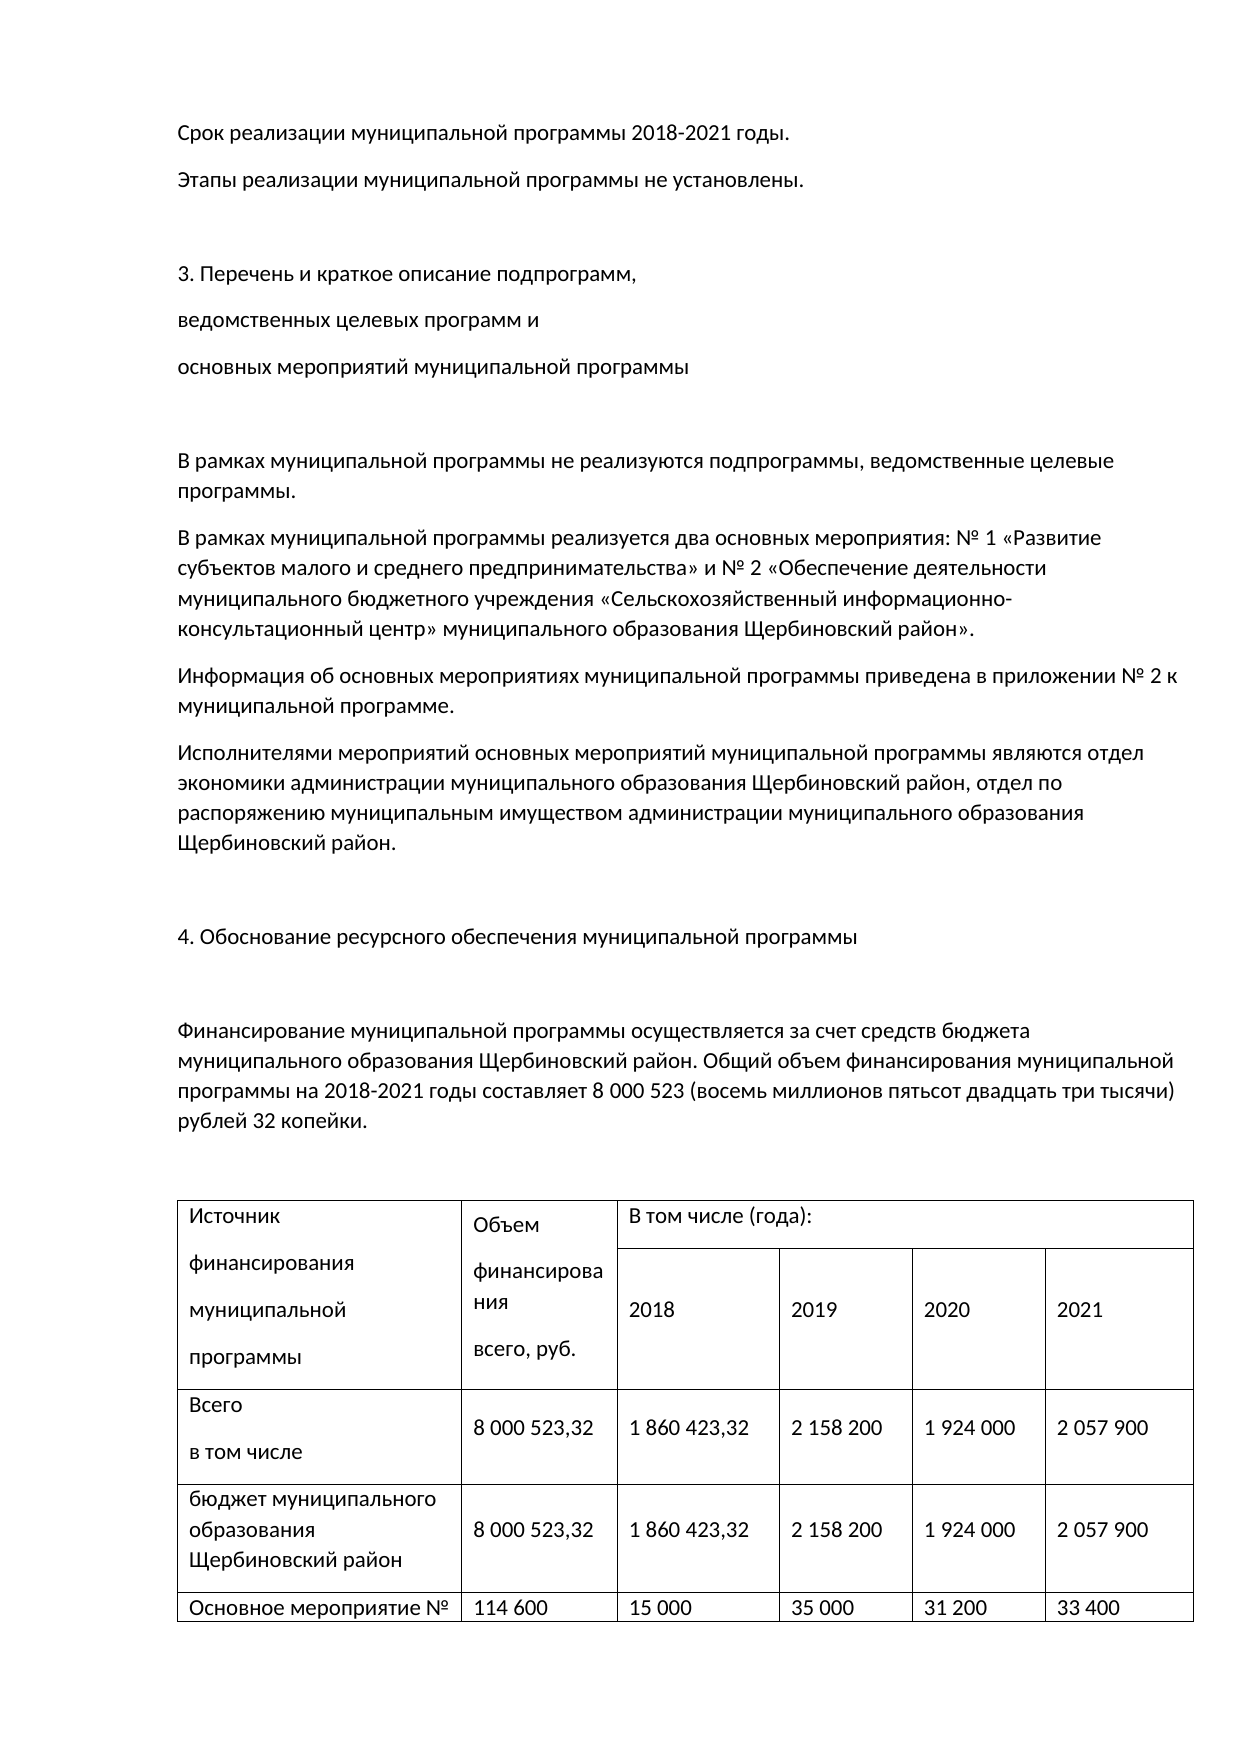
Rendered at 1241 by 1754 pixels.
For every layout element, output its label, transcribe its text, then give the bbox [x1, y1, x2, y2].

table_cell 15 000 [618, 1593, 779, 1621]
table_cell 2 158 200 [780, 1485, 912, 1592]
text 3. Перечень и краткое описание подпрограмм, [177, 259, 1181, 287]
table_cell 2019 [780, 1249, 912, 1389]
table_cell 114 600 [462, 1593, 617, 1621]
text основных мероприятий муниципальной программы [177, 352, 1181, 381]
table_cell 8 000 523,32 [462, 1390, 617, 1483]
table_cell 2 158 200 [780, 1390, 912, 1483]
table_cell 1 924 000 [913, 1390, 1045, 1483]
table_cell 35 000 [780, 1593, 912, 1621]
table_cell 33 400 [1046, 1593, 1193, 1621]
table_cell 8 000 523,32 [462, 1485, 617, 1592]
table_cell 1 924 000 [913, 1485, 1045, 1592]
table_cell 2 057 900 [1046, 1390, 1193, 1483]
table_header Источник финансирования муниципальной программы [178, 1201, 461, 1389]
table_cell бюджет муниципального образования Щербиновский район [178, 1485, 461, 1592]
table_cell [178, 1593, 461, 1621]
table_cell 2021 [1046, 1249, 1193, 1389]
text Информация об основных мероприятиях муниципальной программы приведена в приложении № 2 к муниципальной программе. [177, 661, 1181, 719]
text Исполнителями мероприятий основных мероприятий муниципальной программы являются отдел экономики администрации муниципального образования Щербиновский район, отдел по распоряжению муниципальным имуществом администрации муниципального образования Щербиновский район. [177, 738, 1181, 857]
table_cell 2020 [913, 1249, 1045, 1389]
table_cell 1 860 423,32 [618, 1390, 779, 1483]
text В рамках муниципальной программы реализуется два основных мероприятия: № 1 «Развитие субъектов малого и среднего предпринимательства» и № 2 «Обеспечение деятельности муниципального бюджетного учреждения «Сельскохозяйственный информационно-консультационный центр» муниципального образования Щербиновский район». [177, 523, 1181, 642]
table_cell Всего в том числе [178, 1390, 461, 1483]
text Финансирование муниципальной программы осуществляется за счет средств бюджета муниципального образования Щербиновский район. Общий объем финансирования муниципальной программы на 2018-2021 годы составляет 8 000 523 (восемь миллионов пятьсот двадцать три тысячи) рублей 32 копейки. [177, 1016, 1181, 1135]
text Этапы реализации муниципальной программы не установлены. [177, 165, 1181, 193]
table_cell 2 057 900 [1046, 1485, 1193, 1592]
table_cell 31 200 [913, 1593, 1045, 1621]
table_cell 2018 [618, 1249, 779, 1389]
table_header Объем финансирования всего, руб. [462, 1201, 617, 1389]
table_header В том числе (года): [618, 1201, 1193, 1248]
text Срок реализации муниципальной программы 2018-2021 годы. [177, 118, 1181, 146]
text В рамках муниципальной программы не реализуются подпрограммы, ведомственные целевые программы. [177, 446, 1181, 504]
table_cell 1 860 423,32 [618, 1485, 779, 1592]
text 4. Обоснование ресурсного обеспечения муниципальной программы [177, 922, 1181, 950]
text ведомственных целевых программ и [177, 306, 1181, 334]
